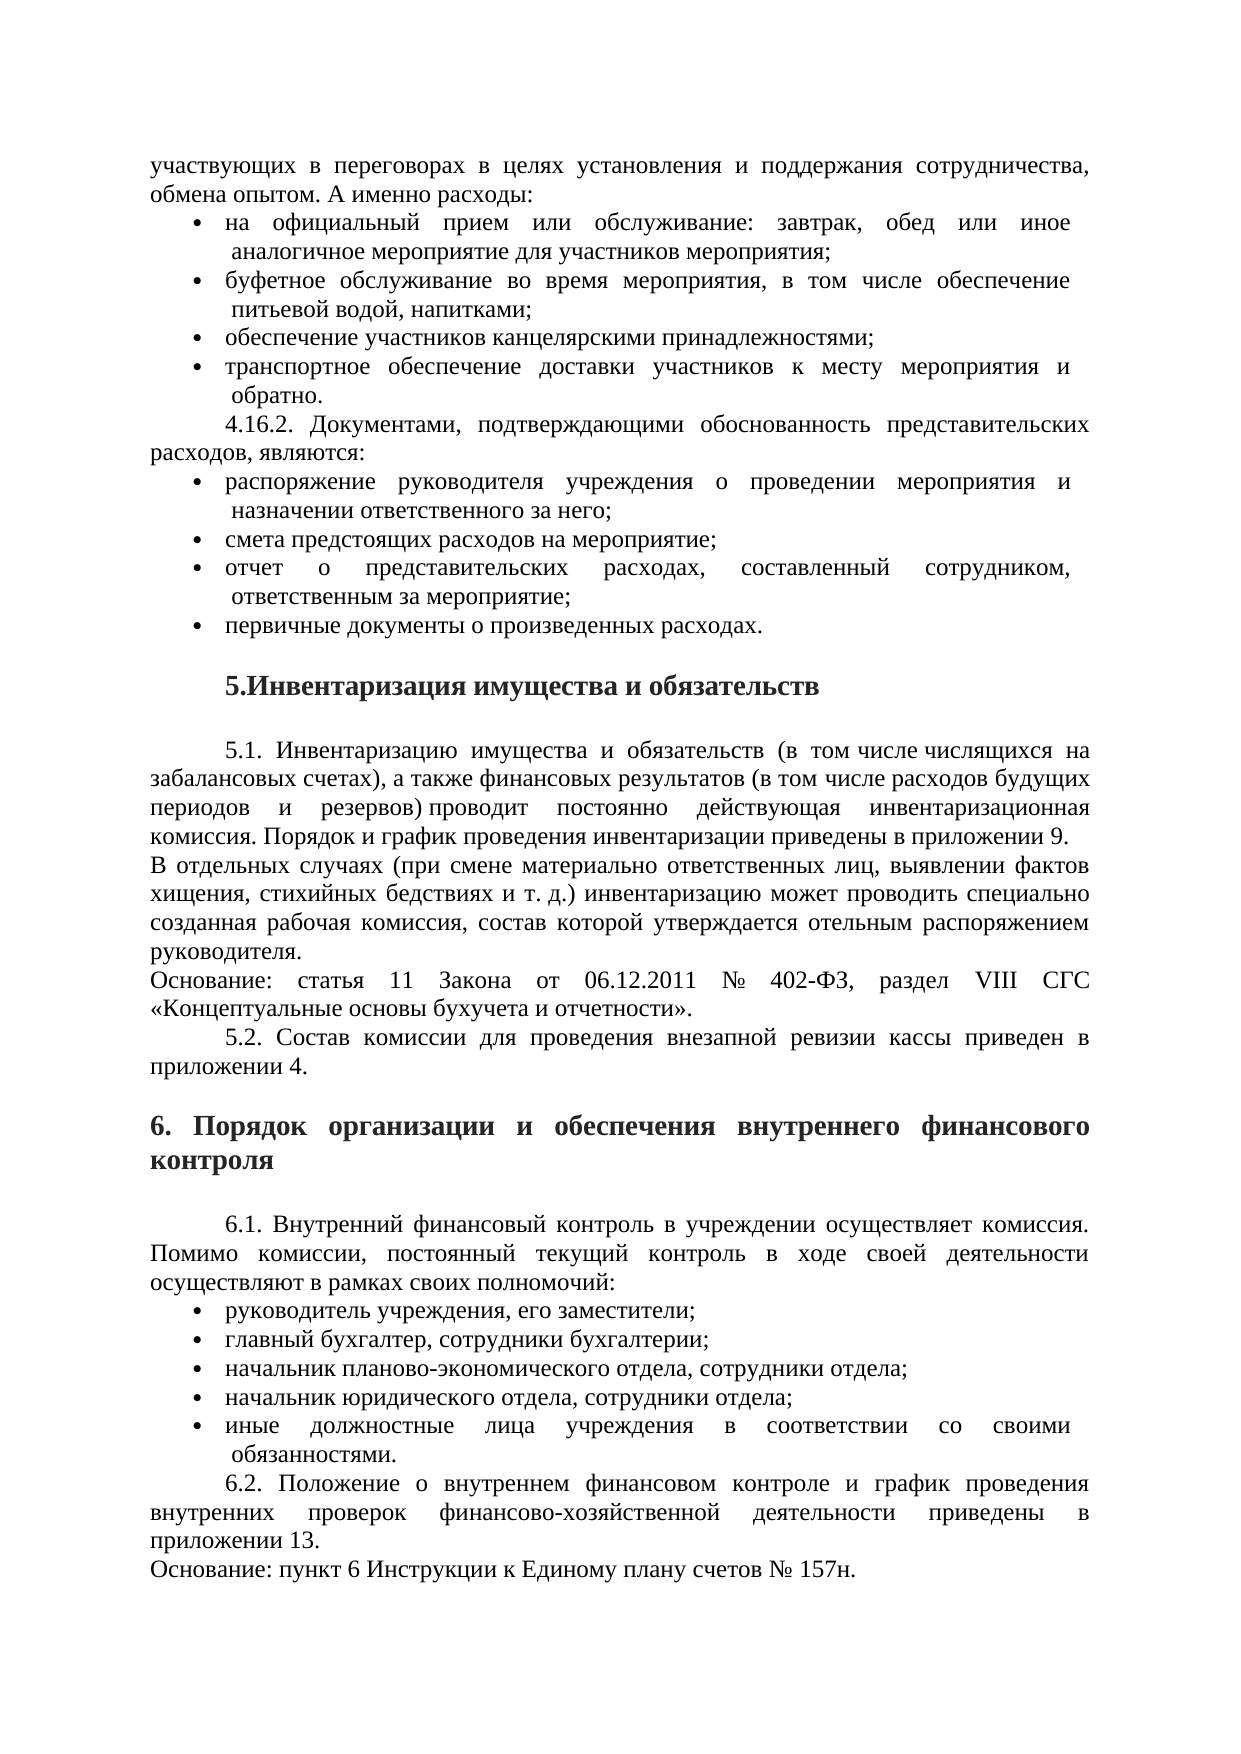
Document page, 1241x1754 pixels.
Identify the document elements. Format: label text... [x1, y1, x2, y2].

text 6.2. Положение о внутреннем финансовом контроле и график проведения внутренних проверок финансово-хозяйственной деятельности приведены в приложении 13. [150, 1468, 1090, 1554]
list начальник юридического отдела, сотрудники отдела; [194, 1382, 1071, 1410]
text 5.Инвентаризация имущества и обязательств [150, 639, 1090, 701]
list руководитель учреждения, его заместители; [194, 1295, 1071, 1324]
list транспортное обеспечение доставки участников к месту мероприятия и обратно. [194, 351, 1071, 409]
list распоряжение руководителя учреждения о проведении мероприятия и назначении ответственного за него; [194, 466, 1071, 524]
list начальник планово-экономического отдела, сотрудники отдела; [194, 1353, 1071, 1382]
text В отдельных случаях (при смене материально ответственных лиц, выявлении фактов хищения, стихийных бедствиях и т. д.) инвентаризацию может проводить специально созданная рабочая комиссия, состав которой утверждается отельным распоряжением руководителя. [150, 850, 1090, 965]
list главный бухгалтер, сотрудники бухгалтерии; [194, 1324, 1071, 1353]
list обеспечение участников канцелярскими принадлежностями; [194, 322, 1071, 351]
list смета предстоящих расходов на мероприятие; [194, 524, 1071, 552]
list первичные документы о произведенных расходах. [194, 610, 1071, 639]
text 5.1. Инвентаризацию имущества и обязательств (в том числе числящихся на забалансовых счетах), а также финансовых результатов (в том числе расходов будущих периодов и резервов) проводит постоянно действующая инвентаризационная комиссия. Порядок и график проведения инвентаризации приведены в приложении 9. [150, 735, 1090, 850]
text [150, 150, 1090, 207]
text Основание: статья 11 Закона от 06.12.2011 № 402-ФЗ, раздел VIII СГС «Концептуальные основы бухучета и отчетности». [150, 965, 1090, 1022]
text 5.2. Состав комиссии для проведения внезапной ревизии кассы приведен в приложении 4. [150, 1022, 1090, 1080]
list на официальный прием или обслуживание: завтрак, обед или иное аналогичное мероприятие для участников мероприятия; [194, 207, 1071, 265]
list иные должностные лица учреждения в соответствии со своими обязанностями. [194, 1410, 1071, 1468]
list буфетное обслуживание во время мероприятия, в том числе обеспечение питьевой водой, напитками; [194, 265, 1071, 322]
text 6.1. Внутренний финансовый контроль в учреждении осуществляет комиссия. Помимо комиссии, постоянный текущий контроль в ходе своей деятельности осуществляют в рамках своих полномочий: [150, 1209, 1090, 1295]
text 4.16.2. Документами, подтверждающими обоснованность представительских расходов, являются: [150, 409, 1090, 466]
list отчет о представительских расходах, составленный сотрудником, ответственным за мероприятие; [194, 552, 1071, 610]
text 6. Порядок организации и обеспечения внутреннего финансового контроля [150, 1108, 1090, 1176]
text Основание: пункт 6 Инструкции к Единому плану счетов № 157н. [150, 1554, 1090, 1583]
